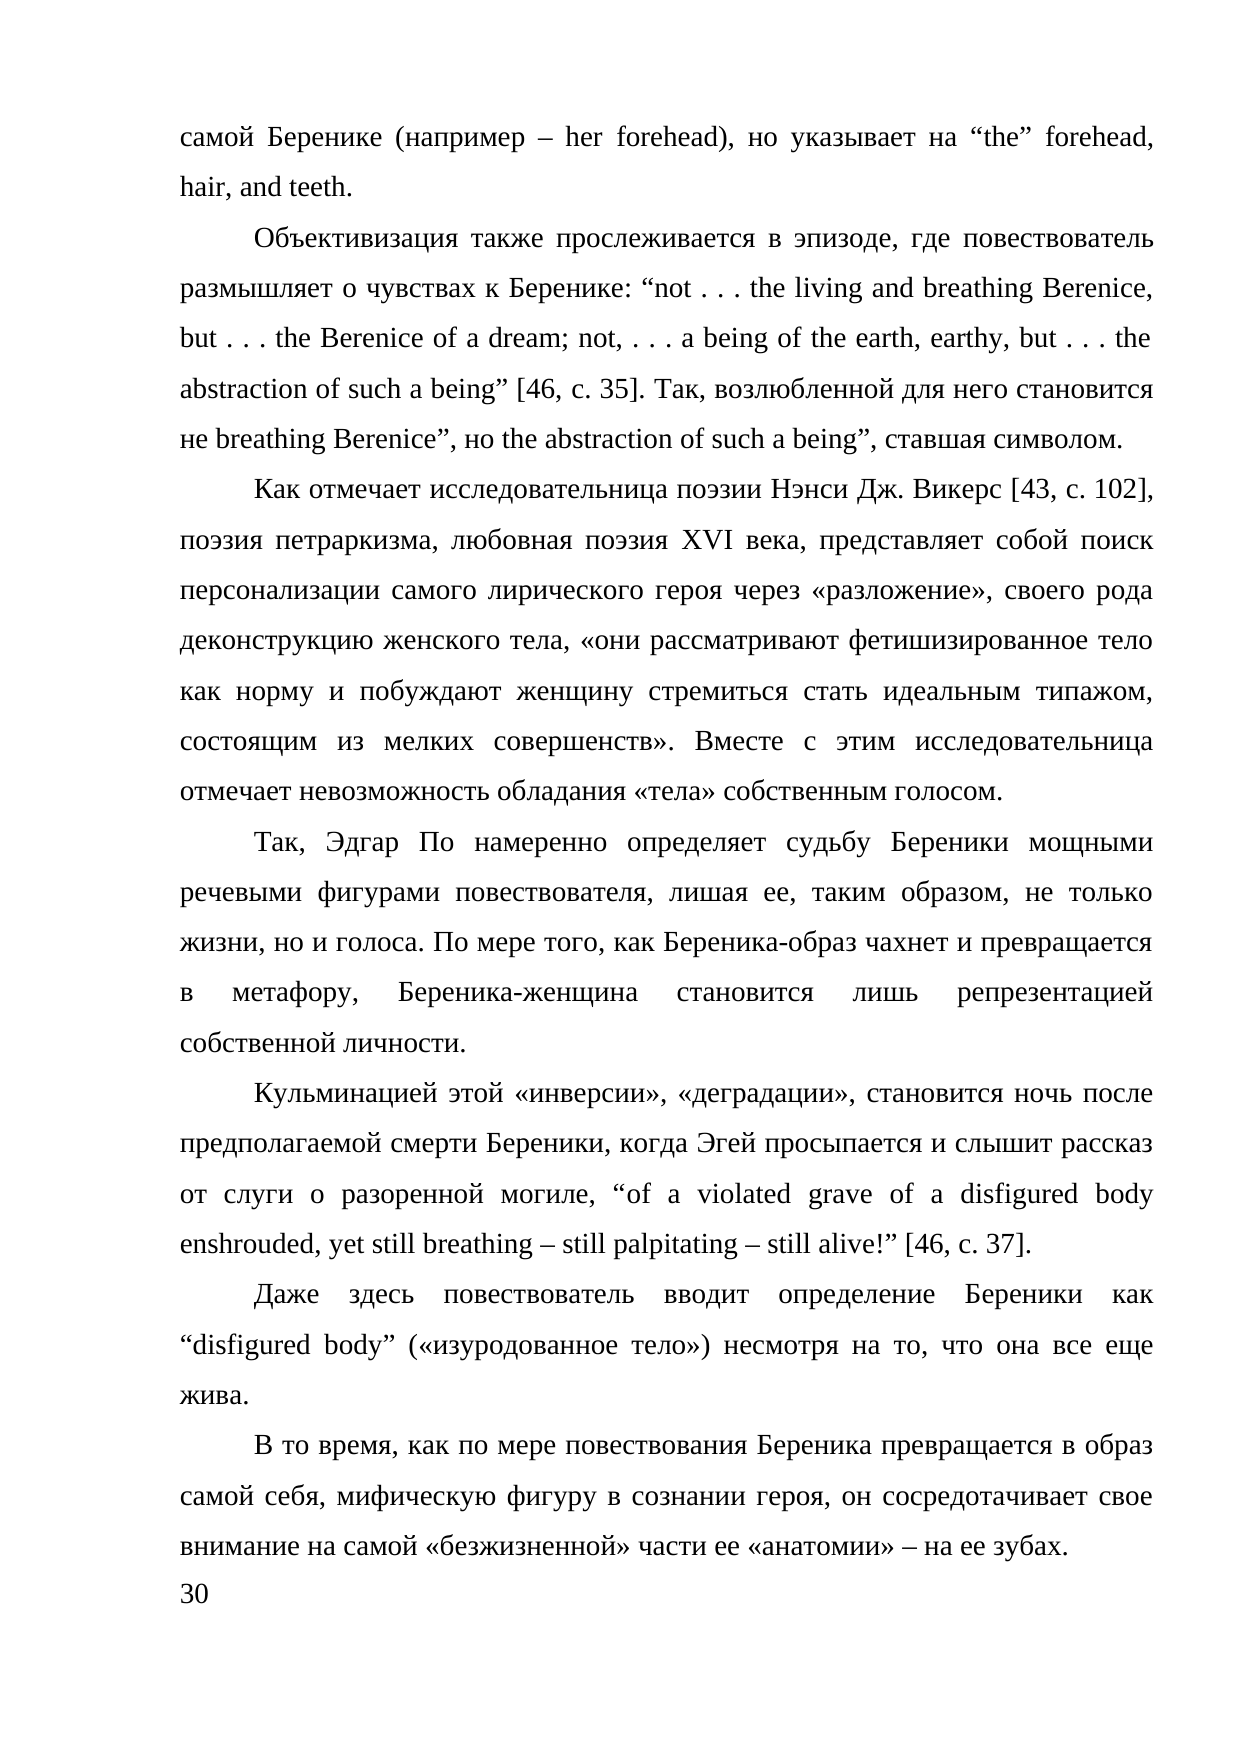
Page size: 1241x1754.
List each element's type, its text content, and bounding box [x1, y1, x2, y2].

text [179, 119, 1154, 203]
text Даже здесь повествователь вводит определение Береники как “disfigured body” («изуродованное тело») несмотря на то, что она все еще жива. [179, 1276, 1154, 1411]
text Так, Эдгар По намеренно определяет судьбу Береники мощными речевыми фигурами повествователя, лишая ее, таким образом, не только жизни, но и голоса. По мере того, как Береника-образ чахнет и превращается в метафору, Береника-женщина становится лишь репрезентацией собственной личности. [179, 824, 1154, 1058]
text В то время, как по мере повествования Береника превращается в образ самой себя, мифическую фигуру в сознании героя, он сосредотачивает свое внимание на самой «безжизненной» части ее «анатомии» – на ее зубах. [179, 1427, 1154, 1562]
text Как отмечает исследовательница поэзии Нэнси Дж. Викерс [43, с. 102], поэзия петраркизма, любовная поэзия XVI века, представляет собой поиск персонализации самого лирического героя через «разложение», своего рода деконструкцию женского тела, «они рассматривают фетишизированное тело как норму и побуждают женщину стремиться стать идеальным типажом, состоящим из мелких совершенств». Вместе с этим исследовательница отмечает невозможность обладания «тела» собственным голосом. [179, 471, 1154, 807]
text Кульминацией этой «инверсии», «деградации», становится ночь после предполагаемой смерти Береники, когда Эгей просыпается и слышит рассказ от слуги о разоренной могиле, “of a violated grave of a disfigured body enshrouded, yet still breathing – still palpitating – still alive!” [46, с. 37]. [179, 1075, 1154, 1260]
text Объективизация также прослеживается в эпизоде, где повествователь размышляет о чувствах к Беренике: “not . . . the living and breathing Berenice, but . . . the Berenice of a dream; not, . . . a being of the earth, earthy, but . . . the abstraction of such a being” [46, с. 35]. Так, возлюбленной для него становится не breathing Berenice”, но the abstraction of such a being”, ставшая символом. [179, 220, 1154, 455]
